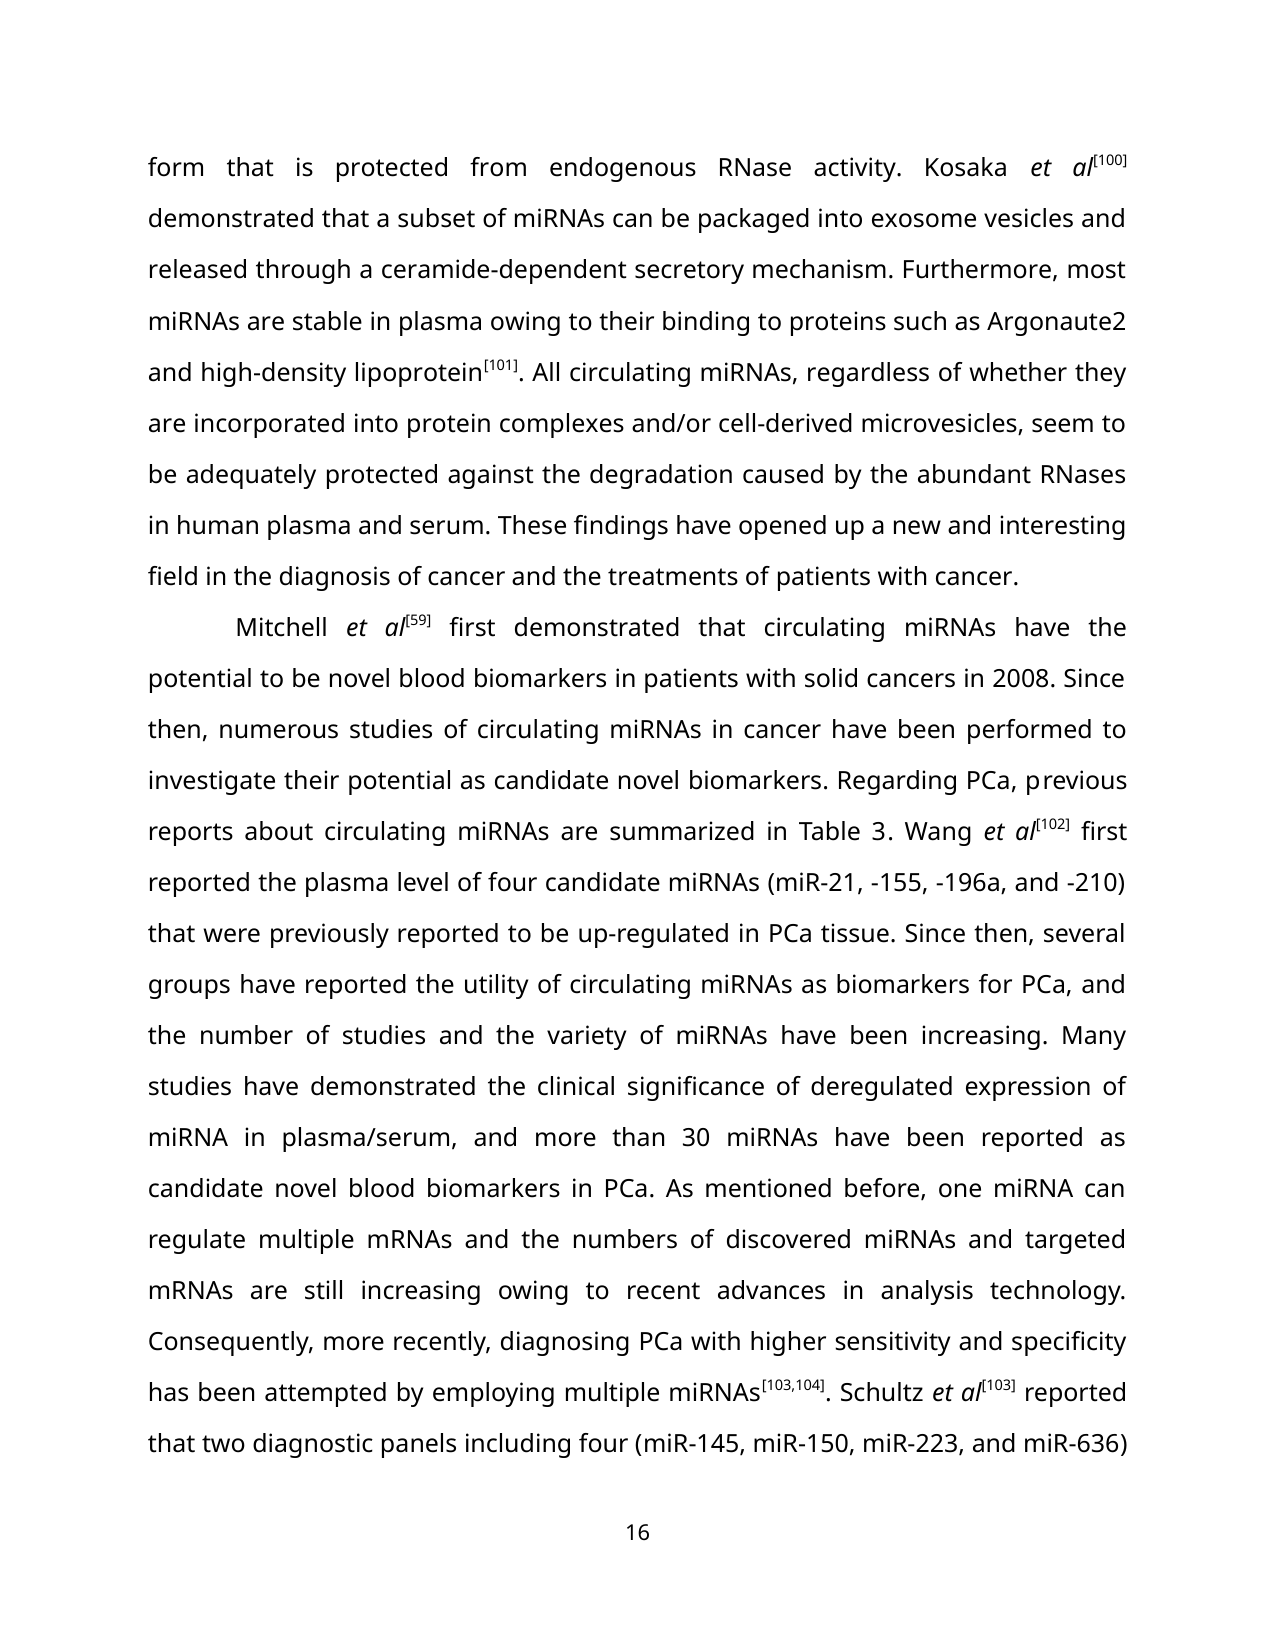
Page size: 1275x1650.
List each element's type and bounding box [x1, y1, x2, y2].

text [148, 609, 1127, 1460]
text [148, 150, 1127, 592]
